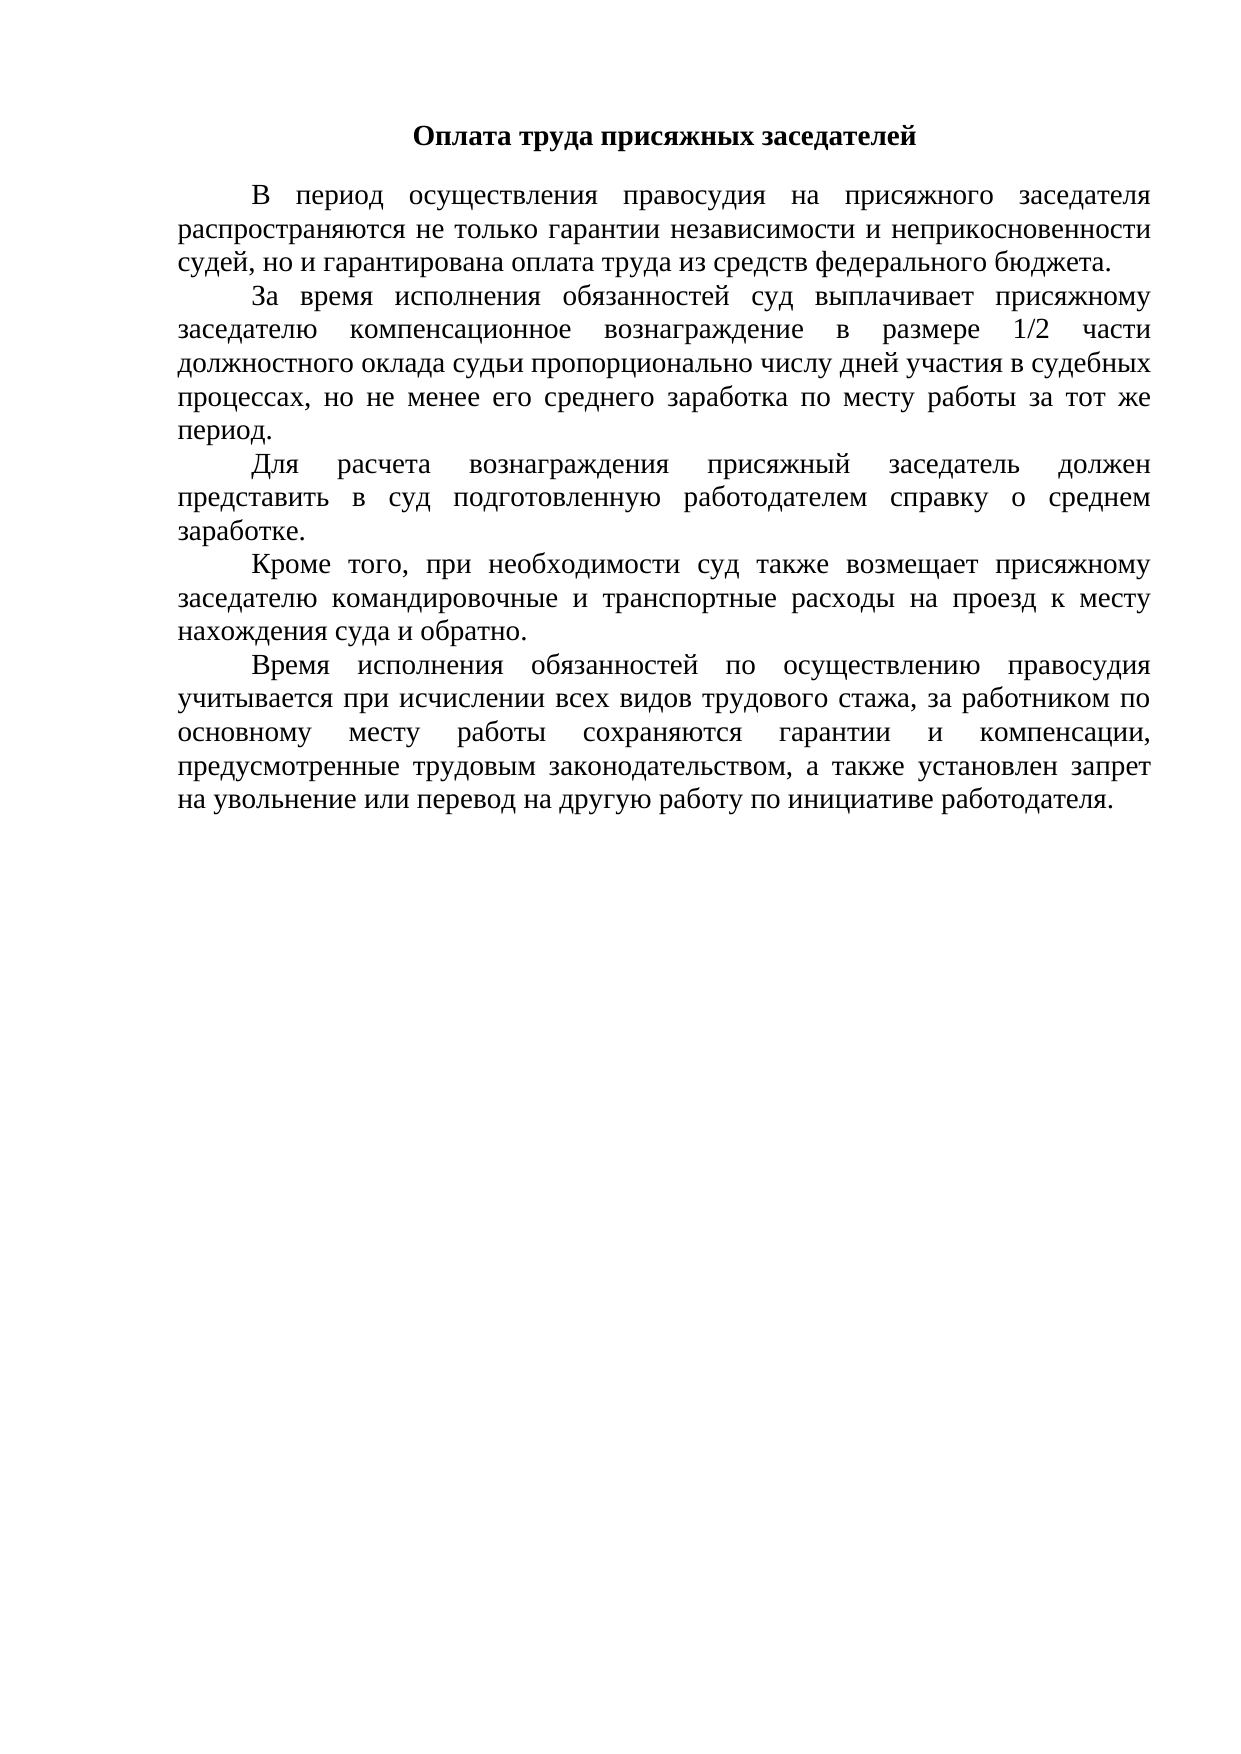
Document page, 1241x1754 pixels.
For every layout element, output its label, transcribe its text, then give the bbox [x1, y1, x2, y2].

text Время исполнения обязанностей по осуществлению правосудия учитывается при исчислении всех видов трудового стажа, за работником по основному месту работы сохраняются гарантии и компенсации, предусмотренные трудовым законодательством, а также установлен запрет на увольнение или перевод на другую работу по инициативе работодателя. [177, 647, 1152, 815]
text Кроме того, при необходимости суд также возмещает присяжному заседателю командировочные и транспортные расходы на проезд к месту нахождения суда и обратно. [177, 546, 1152, 647]
text Для расчета вознаграждения присяжный заседатель должен представить в суд подготовленную работодателем справку о среднем заработке. [177, 446, 1152, 546]
text За время исполнения обязанностей суд выплачивает присяжному заседателю компенсационное вознаграждение в размере 1/2 части должностного оклада судьи пропорционально числу дней участия в судебных процессах, но не менее его среднего заработка по месту работы за тот же период. [177, 278, 1152, 446]
text Оплата труда присяжных заседателей [177, 118, 1152, 152]
text В период осуществления правосудия на присяжного заседателя распространяются не только гарантии независимости и неприкосновенности судей, но и гарантирована оплата труда из средств федерального бюджета. [177, 177, 1152, 278]
